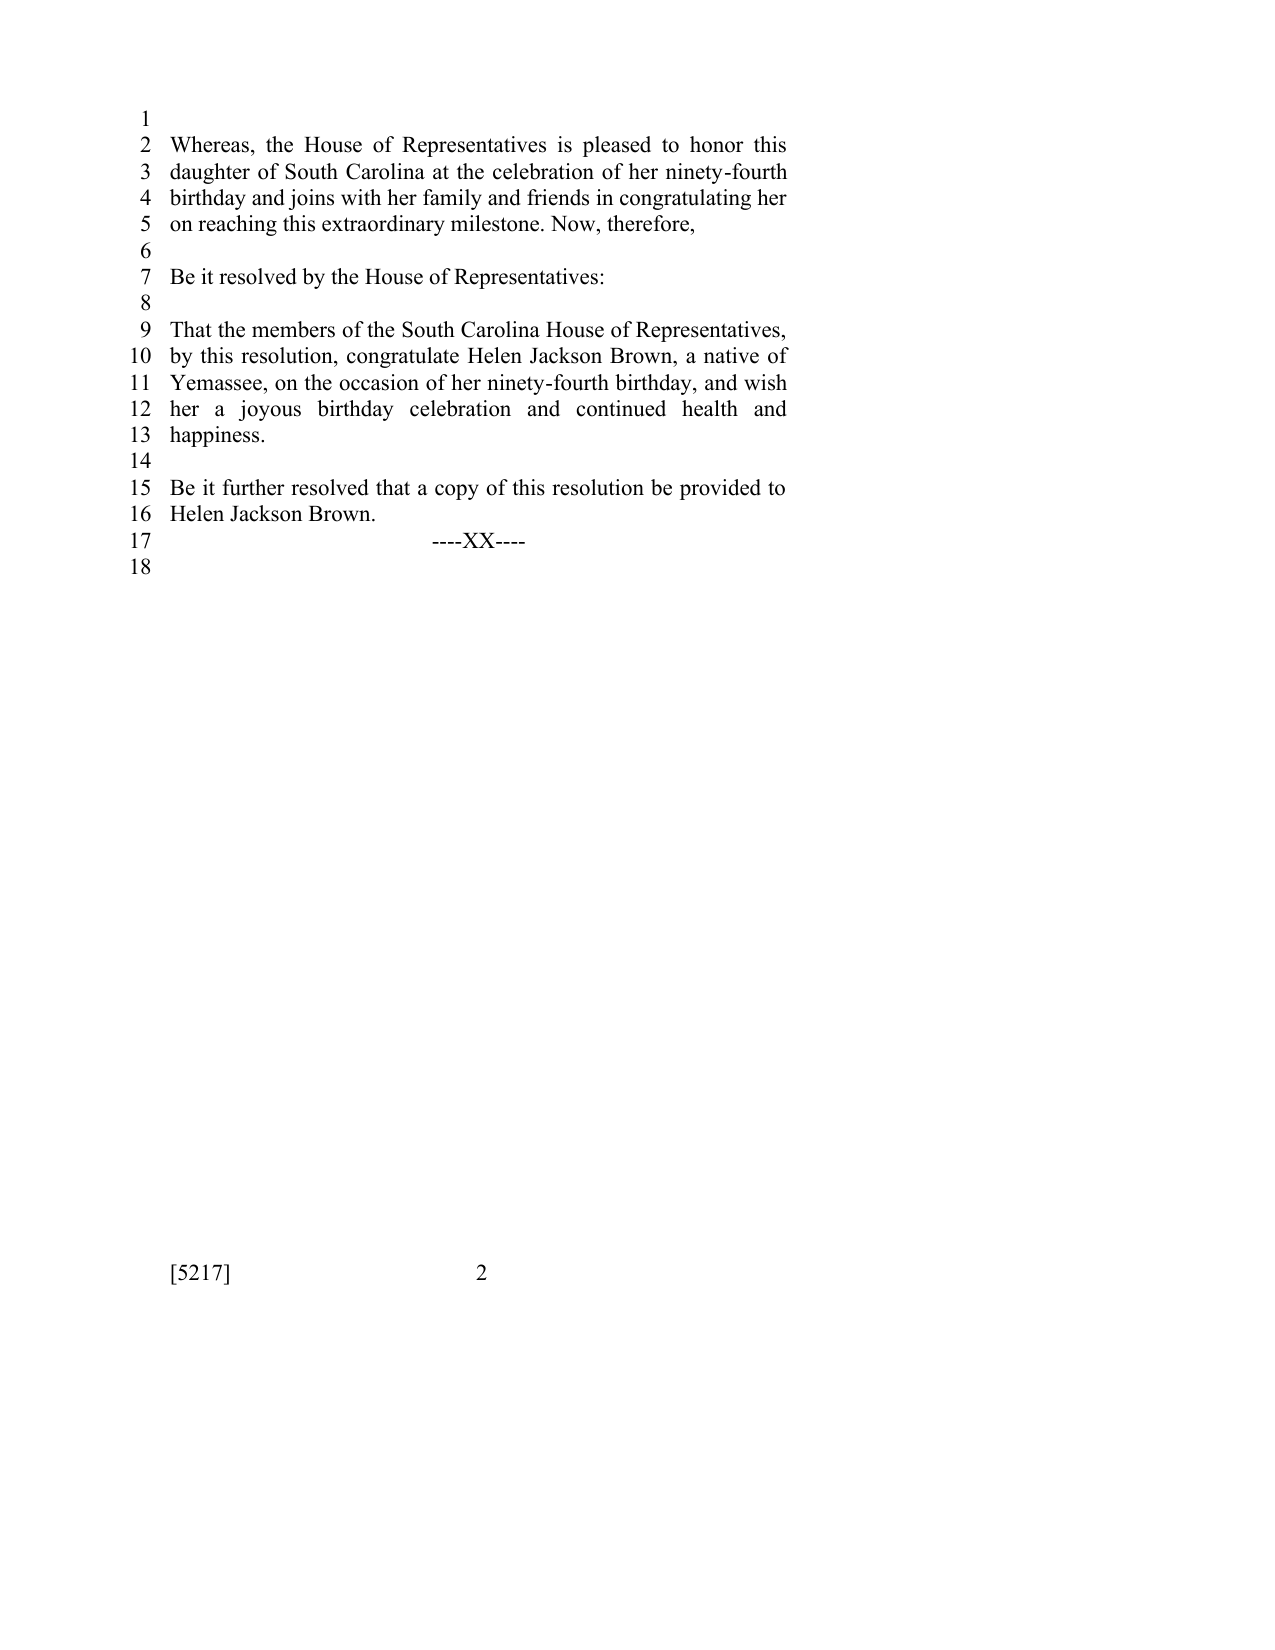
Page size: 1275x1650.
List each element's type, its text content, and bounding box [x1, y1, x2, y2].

text Be it resolved by the House of Representatives: [169, 263, 787, 289]
text Whereas, the House of Representatives is pleased to honor this daughter of South Carolina at the celebration of her ninety-fourth birthday and joins with her family and friends in congratulating her on reaching this extraordinary milestone. Now, therefore, [169, 131, 787, 237]
text ----XX---- [169, 527, 787, 553]
text Be it further resolved that a copy of this resolution be provided to Helen Jackson Brown. [169, 474, 787, 527]
text That the members of the South Carolina House of Representatives, by this resolution, congratulate Helen Jackson Brown, a native of Yemassee, on the occasion of her ninety-fourth birthday, and wish her a joyous birthday celebration and continued health and happiness. [169, 316, 787, 448]
